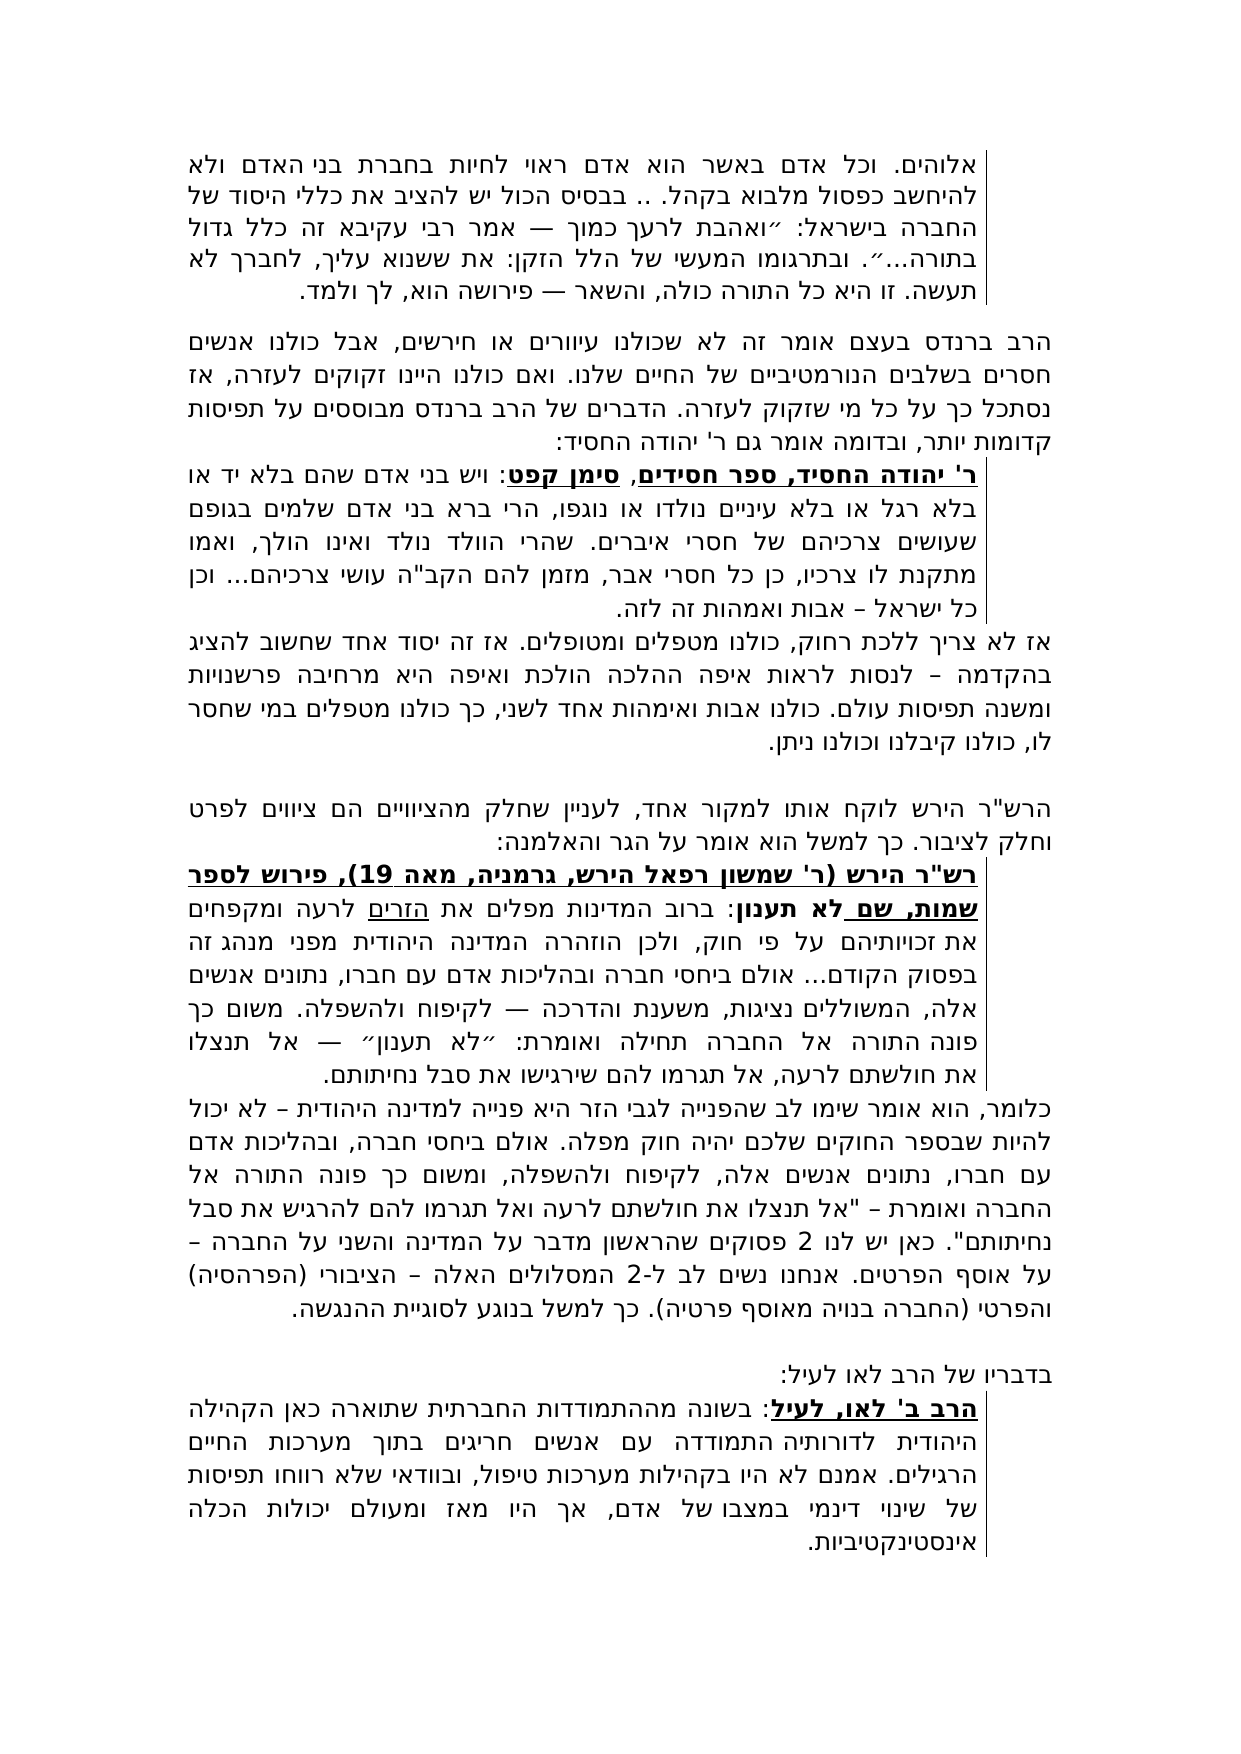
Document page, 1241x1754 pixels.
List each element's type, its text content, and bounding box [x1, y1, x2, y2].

text בדבריו של הרב לאו לעיל: [187, 1357, 1053, 1391]
text אז לא צריך ללכת רחוק, כולנו מטפלים ומטופלים. אז זה יסוד אחד שחשוב להציג בהקדמה – לנסות לראות איפה ההלכה הולכת ואיפה היא מרחיבה פרשנויות ומשנה תפיסות עולם. כולנו אבות ואימהות אחד לשני, כך כולנו מטפלים במי שחסר לו, כולנו קיבלנו וכולנו ניתן. [187, 624, 1053, 757]
list הרב ב' לאו, לעיל: בשונה מההתמודדות החברתית שתוארה כאן הקהילה היהודית לדורותיה התמודדה עם אנשים חריגים בתוך מערכות החיים הרגילים. אמנם לא היו בקהילות מערכות טיפול, ובוודאי שלא רווחו תפיסות של שינוי דינמי במצבו של אדם, אך היו מאז ומעולם יכולות הכלה אינסטינקטיביות. [187, 1391, 986, 1557]
text כלומר, הוא אומר שימו לב שהפנייה לגבי הזר היא פנייה למדינה היהודית – לא יכול להיות שבספר החוקים שלכם יהיה חוק מפלה. אולם ביחסי חברה, ובהליכות אדם עם חברו, נתונים אנשים אלה, לקיפוח ולהשפלה, ומשום כך פונה התורה אל החברה ואומרת – "אל תנצלו את חולשתם לרעה ואל תגרמו להם להרגיש את סבל נחיתותם". כאן יש לנו 2 פסוקים שהראשון מדבר על המדינה והשני על החברה – על אוסף הפרטים. אנחנו נשים לב ל-2 המסלולים האלה – הציבורי (הפרהסיה) והפרטי (החברה בנויה מאוסף פרטיה). כך למשל בנוגע לסוגיית ההנגשה. [187, 1091, 1053, 1324]
text הרש"ר הירש לוקח אותו למקור אחד, לעניין שחלק מהציוויים הם ציווים לפרט וחלק לציבור. כך למשל הוא אומר על הגר והאלמנה: [187, 791, 1053, 857]
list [187, 150, 986, 305]
list רש"ר הירש (ר' שמשון רפאל הירש, גרמניה, מאה 19), פירוש לספר שמות, שם לא תענון: ברוב המדינות מפלים את הזרים לרעה ומקפחים את זכויותיהם על פי חוק, ולכן הוזהרה המדינה היהודית מפני מנהג זה בפסוק הקודם... אולם ביחסי חברה ובהליכות אדם עם חברו, נתונים אנשים אלה, המשוללים נציגות, משענת והדרכה — לקיפוח ולהשפלה. משום כך פונה התורה אל החברה תחילה ואומרת: ״לא תענון״ — אל תנצלו את חולשתם לרעה, אל תגרמו להם שירגישו את סבל נחיתותם. [187, 857, 986, 1091]
text הרב ברנדס בעצם אומר זה לא שכולנו עיוורים או חירשים, אבל כולנו אנשים חסרים בשלבים הנורמטיביים של החיים שלנו. ואם כולנו היינו זקוקים לעזרה, אז נסתכל כך על כל מי שזקוק לעזרה. הדברים של הרב ברנדס מבוססים על תפיסות קדומות יותר, ובדומה אומר גם ר' יהודה החסיד: [187, 324, 1053, 457]
list ר' יהודה החסיד, ספר חסידים, סימן קפט: ויש בני אדם שהם בלא יד או בלא רגל או בלא עיניים נולדו או נוגפו, הרי ברא בני אדם שלמים בגופם שעושים צרכיהם של חסרי איברים. שהרי הוולד נולד ואינו הולך, ואמו מתקנת לו צרכיו, כן כל חסרי אבר, מזמן להם הקב"ה עושי צרכיהם... וכן כל ישראל – אבות ואמהות זה לזה. [187, 457, 986, 624]
